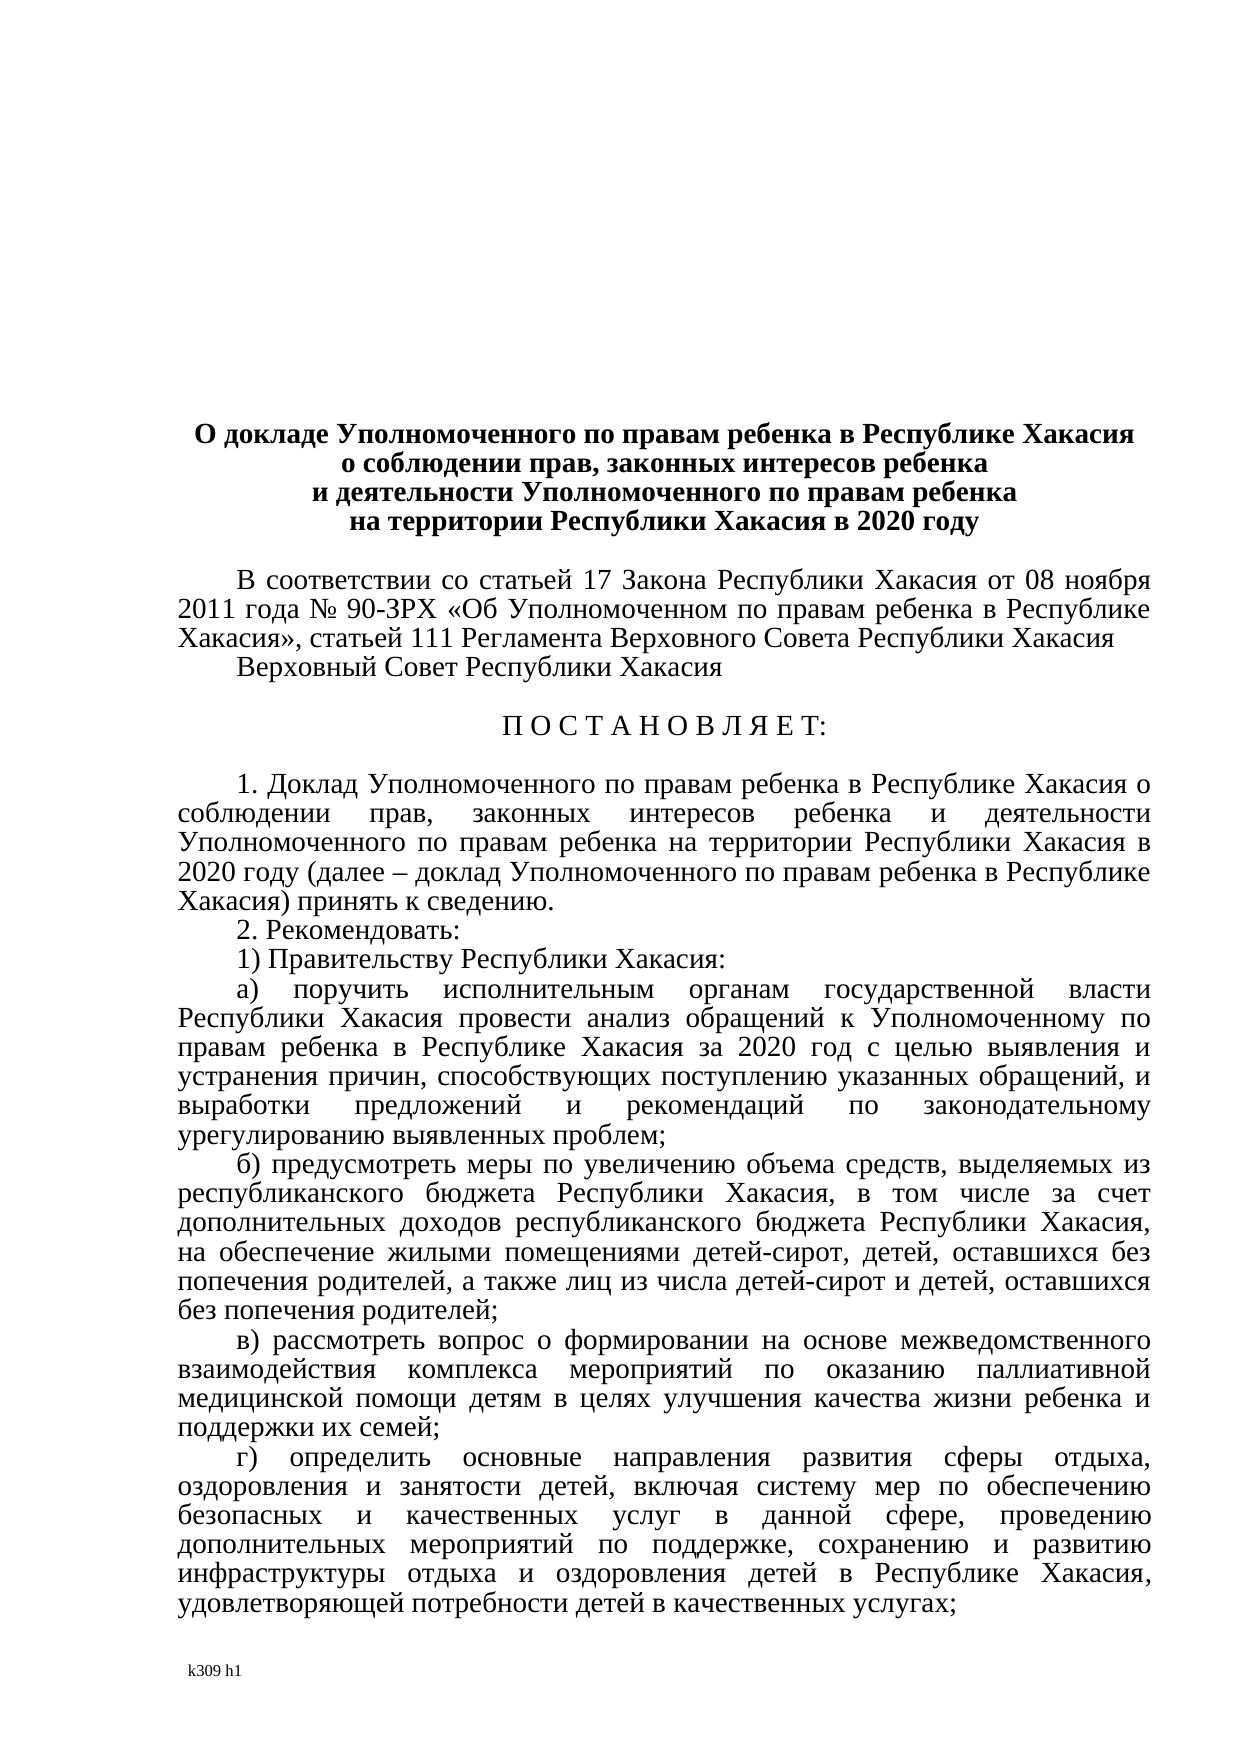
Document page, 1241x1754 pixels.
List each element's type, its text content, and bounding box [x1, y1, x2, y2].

list г) определить основные направления развития сферы отдыха, оздоровления и занятости детей, включая систему мер по обеспечению безопасных и качественных услуг в данной сфере, проведению дополнительных мероприятий по поддержке, сохранению и развитию инфраструктуры отдыха и оздоровления детей в Республике Хакасия, удовлетворяющей потребности детей в качественных услугах; [177, 1443, 1152, 1618]
text П О С Т А Н О В Л Я Е Т: [177, 712, 1152, 741]
text 1) Правительству Республики Хакасия: [177, 946, 1152, 975]
text б) предусмотреть меры по увеличению объема средств, выделяемых из республиканского бюджета Республики Хакасия, в том числе за счет дополнительных доходов республиканского бюджета Республики Хакасия, на обеспечение жилыми помещениями детей-сирот, детей, оставшихся без попечения родителей, а также лиц из числа детей-сирот и детей, оставшихся без попечения родителей; [177, 1150, 1152, 1326]
text О докладе Уполномоченного по правам ребенка в Республике Хакасия [177, 420, 1152, 449]
text Верховный Совет Республики Хакасия [177, 653, 1152, 683]
text 2. Рекомендовать: [177, 916, 1152, 946]
text В соответствии со статьей 17 Закона Республики Хакасия от 08 ноября 2011 года № 90-ЗРХ «Об Уполномоченном по правам ребенка в Республике Хакасия», статьей 111 Регламента Верховного Совета Республики Хакасия [177, 566, 1152, 653]
text 1. Доклад Уполномоченного по правам ребенка в Республике Хакасия о соблюдении прав, законных интересов ребенка и деятельности Уполномоченного по правам ребенка на территории Республики Хакасия в 2020 году (далее – доклад Уполномоченного по правам ребенка в Республике Хакасия) принять к сведению. [177, 770, 1152, 916]
list в) рассмотреть вопрос о формировании на основе межведомственного взаимодействия комплекса мероприятий по оказанию паллиативной медицинской помощи детям в целях улучшения качества жизни ребенка и поддержки их семей; [177, 1326, 1152, 1443]
text а) поручить исполнительным органам государственной власти Республики Хакасия провести анализ обращений к Уполномоченному по правам ребенка в Республике Хакасия за 2020 год с целью выявления и устранения причин, способствующих поступлению указанных обращений, и выработки предложений и рекомендаций по законодательному урегулированию выявленных проблем; [177, 975, 1152, 1150]
text на территории Республики Хакасия в 2020 году [177, 507, 1152, 537]
text о соблюдении прав, законных интересов ребенка [177, 449, 1152, 478]
text и деятельности Уполномоченного по правам ребенка [177, 478, 1152, 507]
